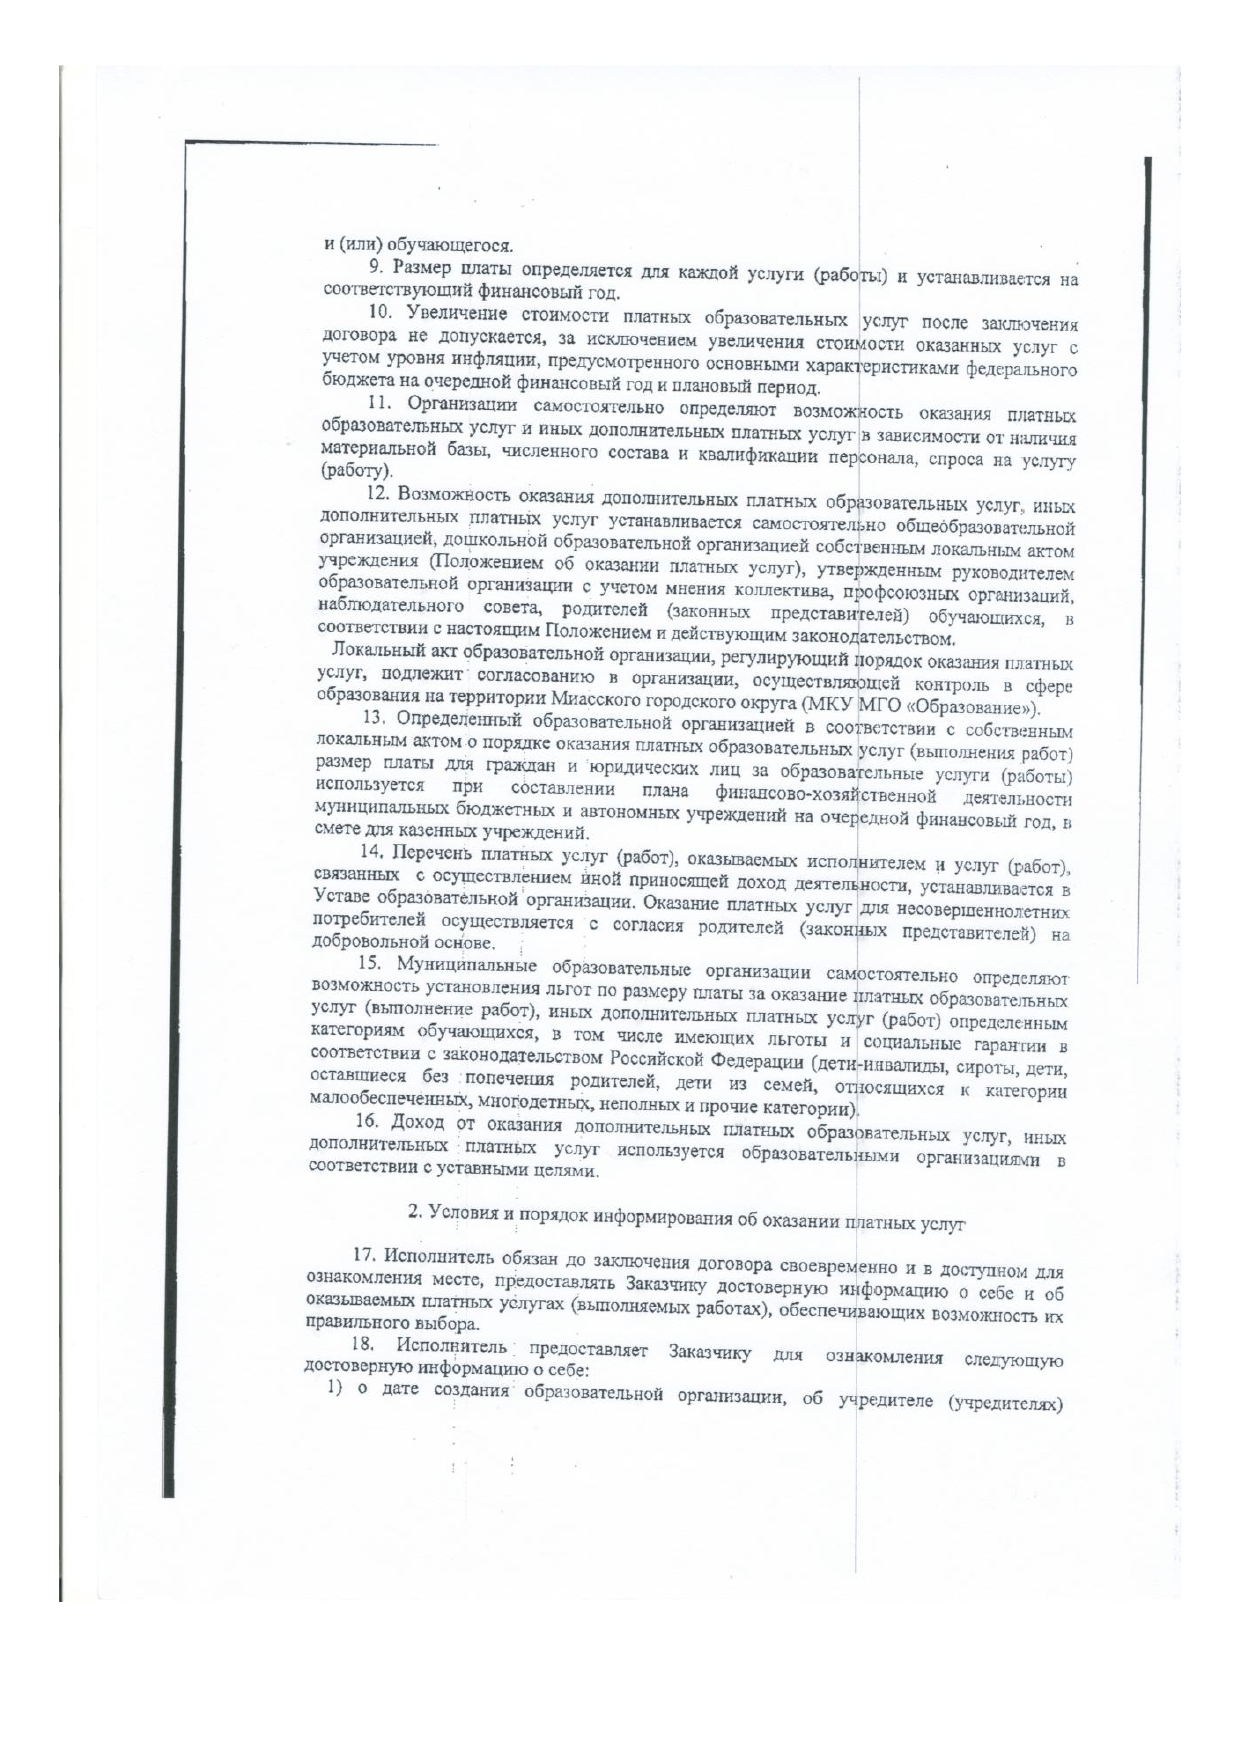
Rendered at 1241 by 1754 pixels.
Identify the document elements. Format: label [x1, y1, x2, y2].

picture [59, 59, 1182, 1602]
